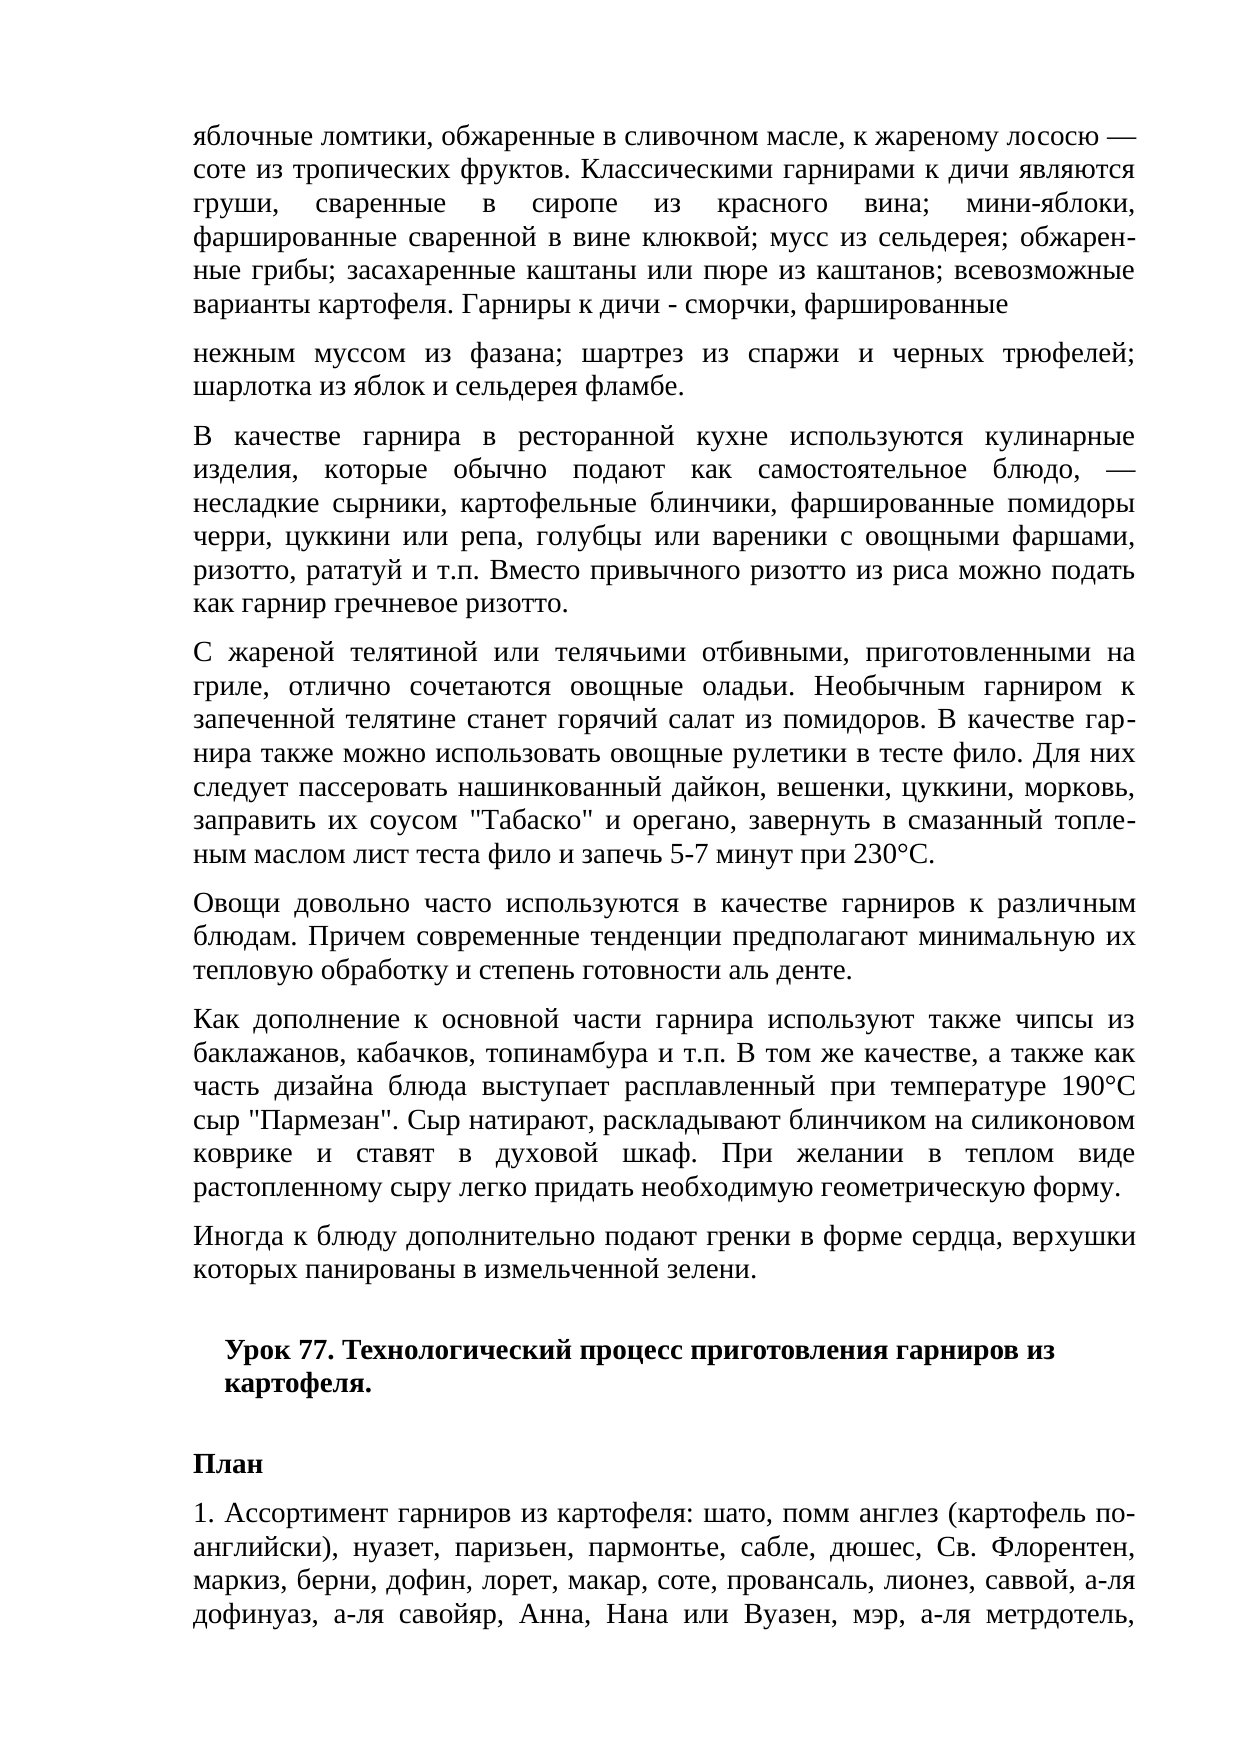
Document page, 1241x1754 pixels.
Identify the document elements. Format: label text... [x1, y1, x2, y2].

text В качестве гарнира в ресторанной кухне используются кулинарные изделия, которые обычно подают как самостоятельное блюдо, — несладкие сырники, картофельные блинчики, фаршированные помидоры черри, цуккини или репа, голубцы или вареники с овощными фаршами, ризотто, рататуй и т.п. Вместо привычного ризотто из риса можно подать как гарнир гречневое ризотто. [193, 418, 1136, 619]
text С жареной телятиной или телячьими отбивными, приготовленными на гриле, отлично сочетаются овощные оладьи. Необычным гарниром к запеченной телятине станет горячий салат из помидоров. В качестве гарнира также можно использовать овощные рулетики в тесте фило. Для них следует пассеровать нашинкованный дайкон, вешенки, цуккини, морковь, заправить их соусом "Табаско" и орегано, завернуть в смазанный топленым маслом лист теста фило и запечь 5-7 минут при 230°С. [193, 634, 1136, 869]
text План [193, 1446, 1136, 1479]
subtitle Урок 77. Технологический процесс приготовления гарниров из картофеля. [224, 1332, 1105, 1399]
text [193, 118, 1136, 319]
text Иногда к блюду дополнительно подают гренки в форме сердца, верхушки которых панированы в измельченной зелени. [193, 1218, 1136, 1285]
text нежным муссом из фазана; шартрез из спаржи и черных трюфелей; шарлотка из яблок и сельдерея фламбе. [193, 335, 1136, 402]
text Как дополнение к основной части гарнира используют также чипсы из баклажанов, кабачков, топинамбура и т.п. В том же качестве, а также как часть дизайна блюда выступает расплавленный при температуре 190°С сыр "Пармезан". Сыр натирают, раскладывают блинчиком на силиконовом коврике и ставят в духовой шкаф. При желании в теплом виде растопленному сыру легко придать необходимую геометрическую форму. [193, 1001, 1136, 1202]
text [193, 1495, 1136, 1629]
text Овощи довольно часто используются в качестве гарниров к различным блюдам. Причем современные тенденции предполагают минимальную их тепловую обработку и степень готовности аль денте. [193, 885, 1136, 986]
